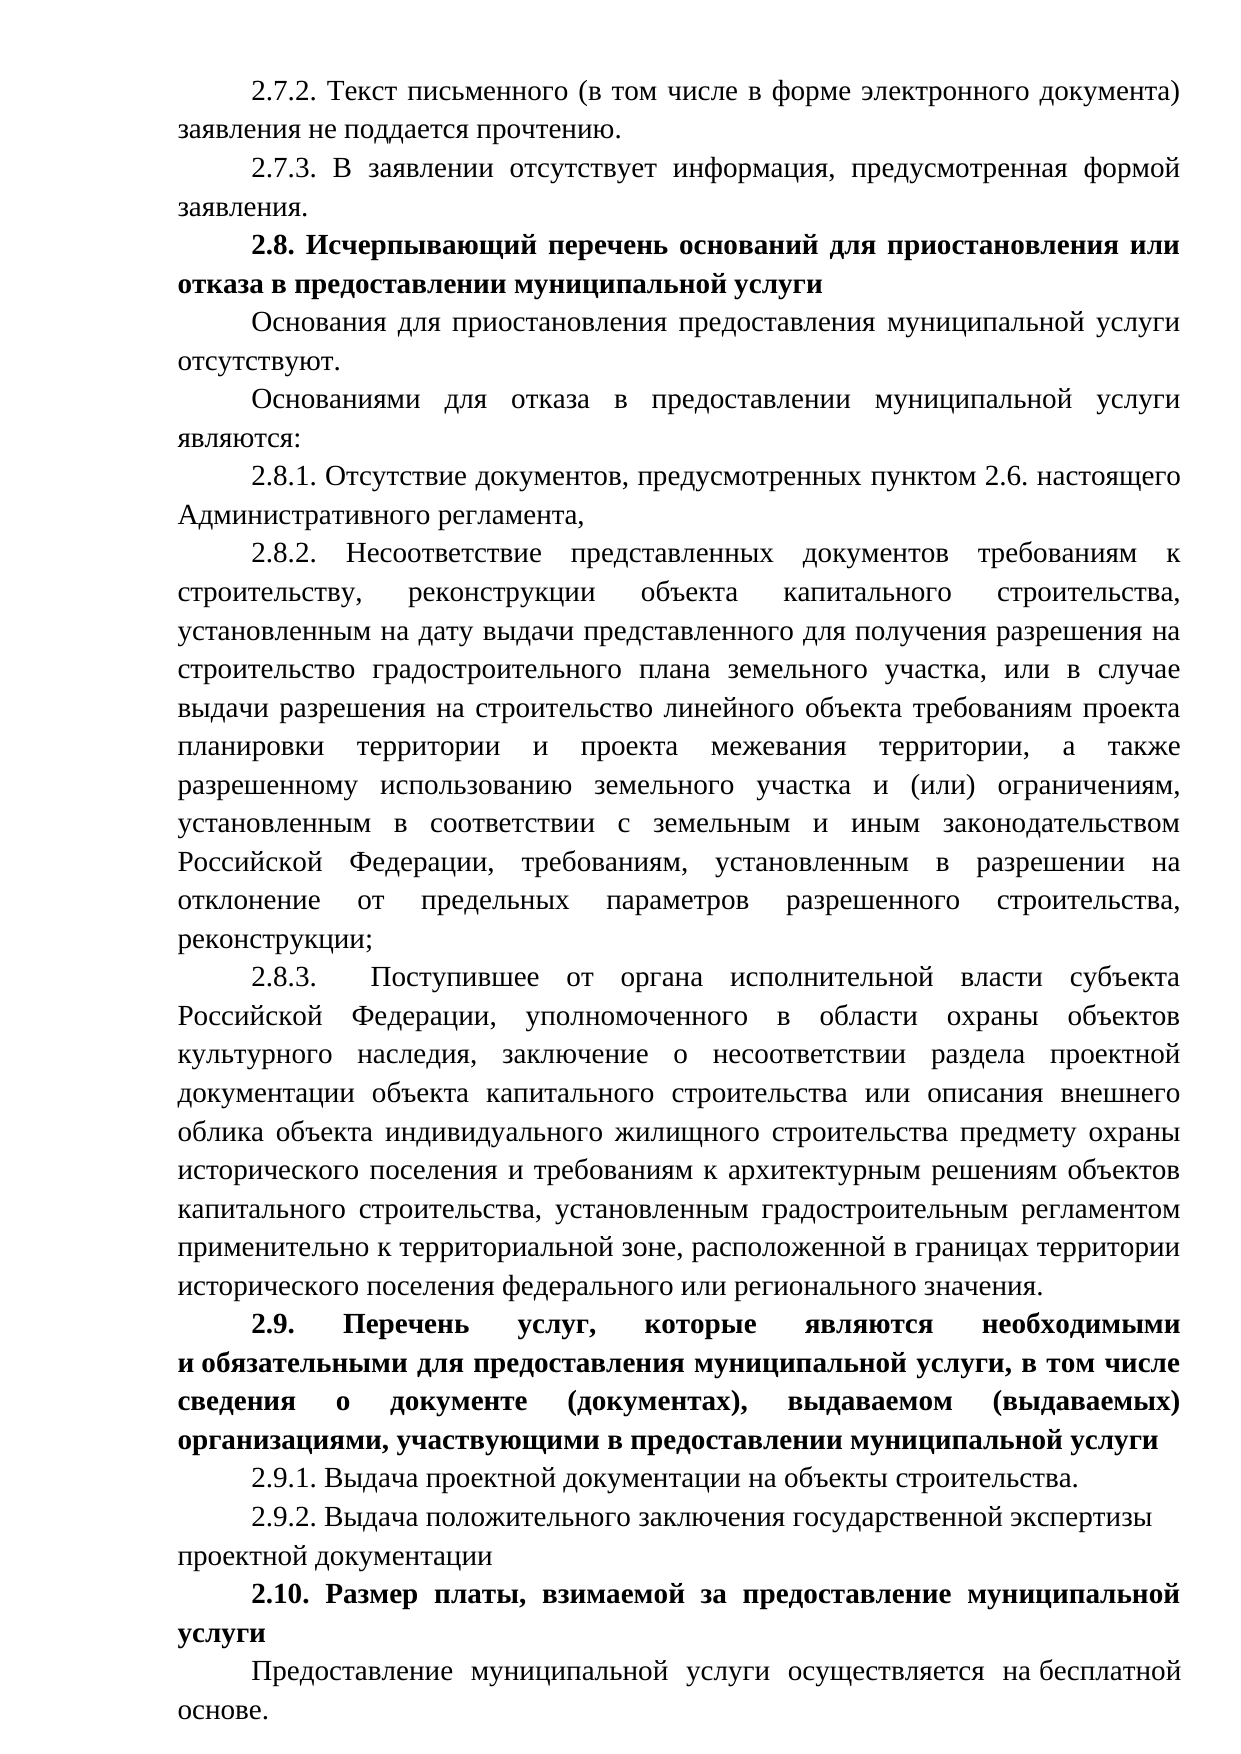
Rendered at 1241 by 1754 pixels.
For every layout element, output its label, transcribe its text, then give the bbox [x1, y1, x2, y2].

subtitle 2.10. Размер платы, взимаемой за предоставление муниципальной услуги [177, 1576, 1181, 1648]
subtitle 2.9. Перечень услуг, которые являются необходимыми и обязательными для предоставления муниципальной услуги, в том числе сведения о документе (документах), выдаваемом (выдаваемых) организациями, участвующими в предоставлении муниципальной услуги [177, 1306, 1181, 1456]
subtitle 2.7.3. В заявлении отсутствует информация, предусмотренная формой заявления. [177, 150, 1181, 222]
text Основания для приостановления предоставления муниципальной услуги отсутствуют. [177, 304, 1181, 376]
subtitle 2.7.2. Текст письменного (в том числе в форме электронного документа) заявления не поддается прочтению. [177, 73, 1181, 145]
text Предоставление муниципальной услуги осуществляется на бесплатной основе. [177, 1653, 1181, 1725]
text 2.9.1. Выдача проектной документации на объекты строительства. [177, 1461, 1181, 1494]
text 2.8.2. Несоответствие представленных документов требованиям к строительству, реконструкции объекта капитального строительства, установленным на дату выдачи представленного для получения разрешения на строительство градостроительного плана земельного участка, или в случае выдачи разрешения на строительство линейного объекта требованиям проекта планировки территории и проекта межевания территории, а также разрешенному использованию земельного участка и (или) ограничениям, установленным в соответствии с земельным и иным законодательством Российской Федерации, требованиям, установленным в разрешении на отклонение от предельных параметров разрешенного строительства, реконструкции; [177, 536, 1181, 954]
text Основаниями для отказа в предоставлении муниципальной услуги являются: [177, 381, 1181, 453]
subtitle 2.8. Исчерпывающий перечень оснований для приостановления или отказа в предоставлении муниципальной услуги [177, 227, 1181, 299]
text 2.8.3. Поступившее от органа исполнительной власти субъекта Российской Федерации, уполномоченного в области охраны объектов культурного наследия, заключение о несоответствии раздела проектной документации объекта капитального строительства или описания внешнего облика объекта индивидуального жилищного строительства предмету охраны исторического поселения и требованиям к архитектурным решениям объектов капитального строительства, установленным градостроительным регламентом применительно к территориальной зоне, расположенной в границах территории исторического поселения федерального или регионального значения. [177, 959, 1181, 1301]
text 2.9.2. Выдача положительного заключения государственной экспертизы проектной документации [177, 1499, 1181, 1571]
text 2.8.1. Отсутствие документов, предусмотренных пунктом 2.6. настоящего Административного регламента, [177, 458, 1181, 531]
